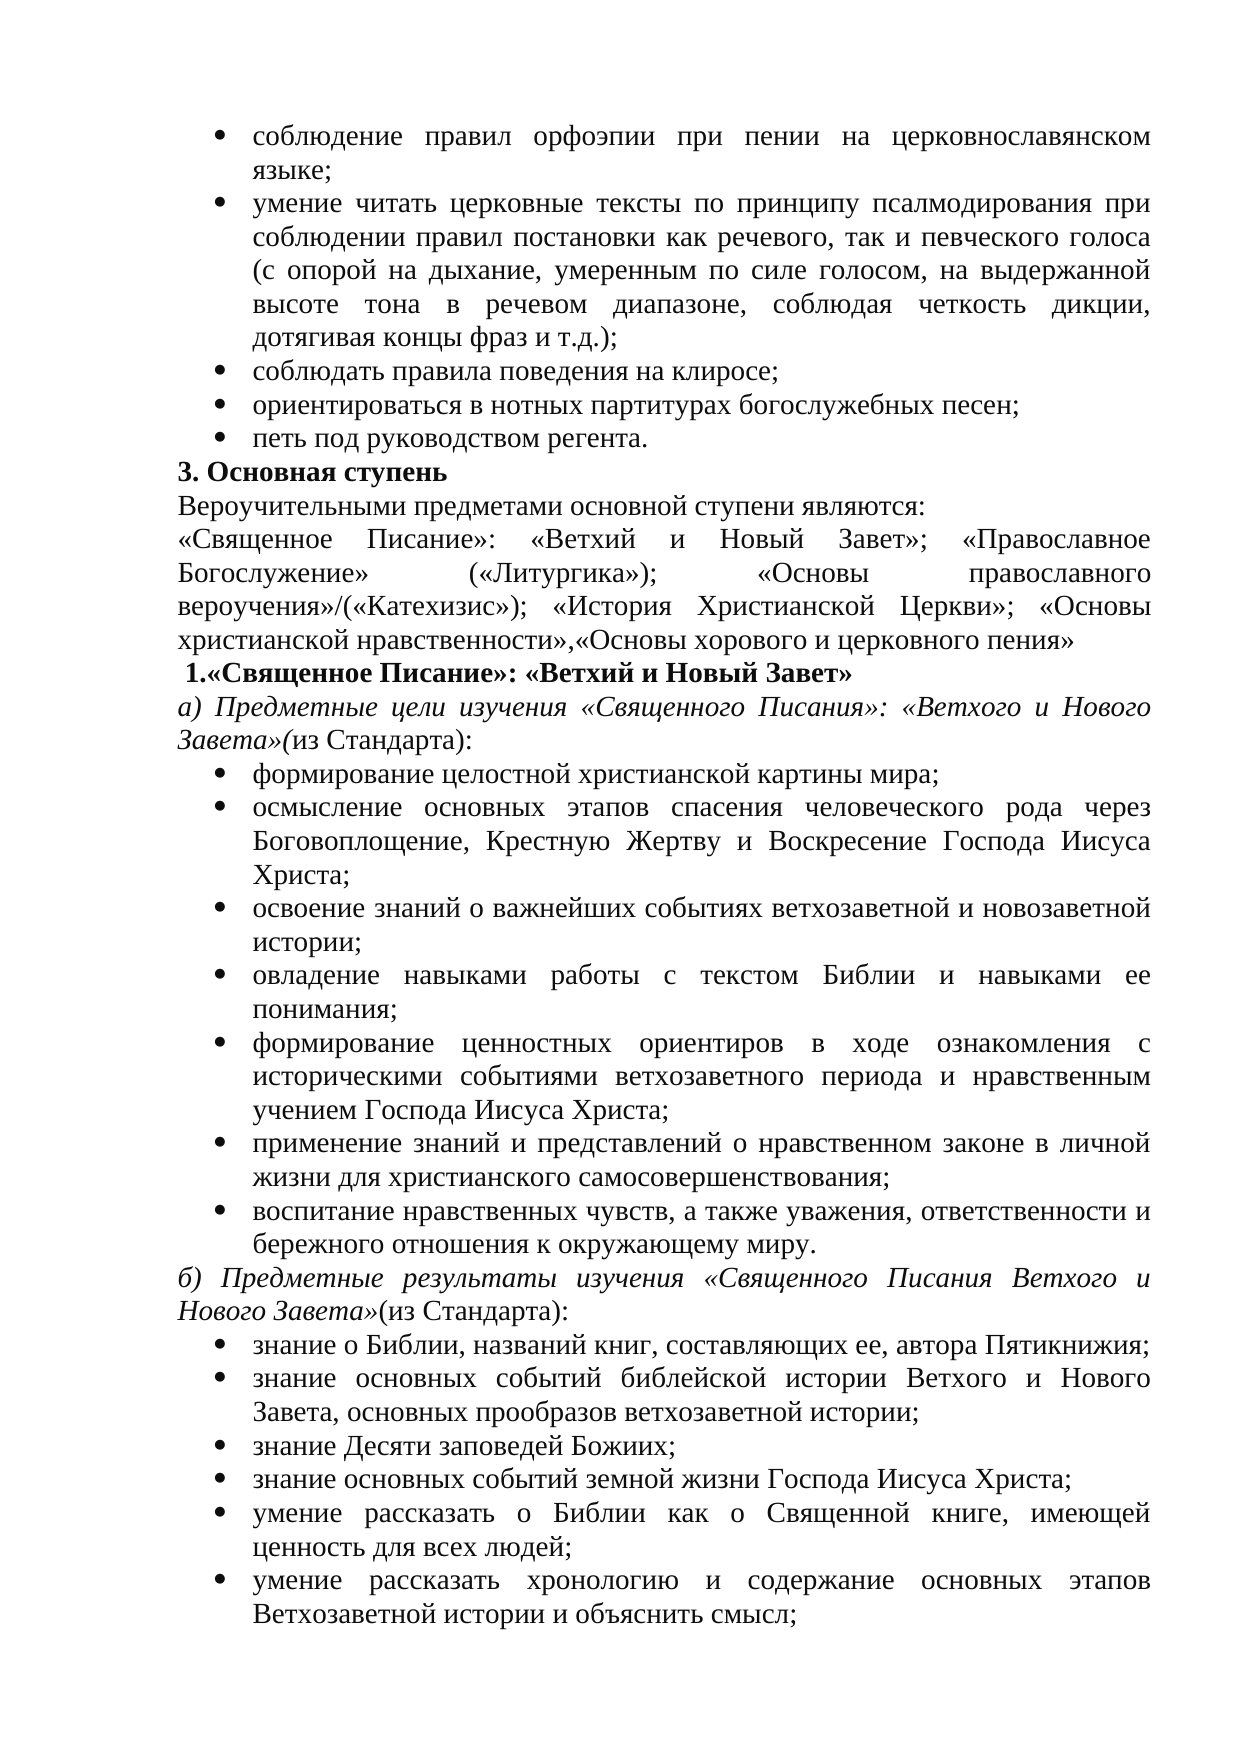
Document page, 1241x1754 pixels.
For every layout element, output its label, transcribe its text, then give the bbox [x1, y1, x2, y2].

list применение знаний и представлений о нравственном законе в личной жизни для христианского самосовершенствования; [215, 1125, 1152, 1193]
list знание Десяти заповедей Божиих; [215, 1428, 1152, 1461]
list знание основных событий земной жизни Господа Иисуса Христа; [215, 1461, 1152, 1495]
list овладение навыками работы с текстом Библии и навыками ее понимания; [215, 957, 1152, 1025]
list знание о Библии, названий книг, составляющих ее, автора Пятикнижия; [215, 1327, 1152, 1361]
text б) Предметные результаты изучения «Священного Писания Ветхого и Нового Завета»(из Стандарта): [177, 1260, 1152, 1327]
list воспитание нравственных чувств, а также уважения, ответственности и бережного отношения к окружающему миру. [215, 1193, 1152, 1260]
list петь под руководством регента. [215, 420, 1152, 454]
list формирование ценностных ориентиров в ходе ознакомления с историческими событиями ветхозаветного периода и нравственным учением Господа Иисуса Христа; [215, 1025, 1152, 1125]
list знание основных событий библейской истории Ветхого и Нового Завета, основных прообразов ветхозаветной истории; [215, 1361, 1152, 1428]
list соблюдение правил орфоэпии при пении на церковнославянском языке; [215, 118, 1152, 185]
list умение рассказать о Библии как о Священной книге, имеющей ценность для всех людей; [215, 1495, 1152, 1562]
text а) Предметные цели изучения «Священного Писания»: «Ветхого и Нового Завета»(из Стандарта): [177, 689, 1152, 756]
list умение читать церковные тексты по принципу псалмодирования при соблюдении правил постановки как речевого, так и певческого голоса (с опорой на дыхание, умеренным по силе голосом, на выдержанной высоте тона в речевом диапазоне, соблюдая четкость дикции, дотягивая концы фраз и т.д.); [215, 185, 1152, 353]
text «Священное Писание»: «Ветхий и Новый Завет»; «Православное Богослужение» («Литургика»); «Основы православного вероучения»/(«Катехизис»); «История Христианской Церкви»; «Основы христианской нравственности»,«Основы хорового и церковного пения» [177, 521, 1152, 655]
list соблюдать правила поведения на клиросе; [215, 353, 1152, 387]
list умение рассказать хронологию и содержание основных этапов Ветхозаветной истории и объяснить смысл; [215, 1562, 1152, 1629]
list осмысление основных этапов спасения человеческого рода через Боговоплощение, Крестную Жертву и Воскресение Господа Иисуса Христа; [215, 789, 1152, 890]
list формирование целостной христианской картины мира; [215, 756, 1152, 789]
text 1.«Священное Писание»: «Ветхий и Новый Завет» [177, 655, 1152, 689]
text 3. Основная ступень [177, 454, 1152, 488]
list ориентироваться в нотных партитурах богослужебных песен; [215, 387, 1152, 420]
list освоение знаний о важнейших событиях ветхозаветной и новозаветной истории; [215, 890, 1152, 957]
text Вероучительными предметами основной ступени являются: [177, 488, 1152, 521]
